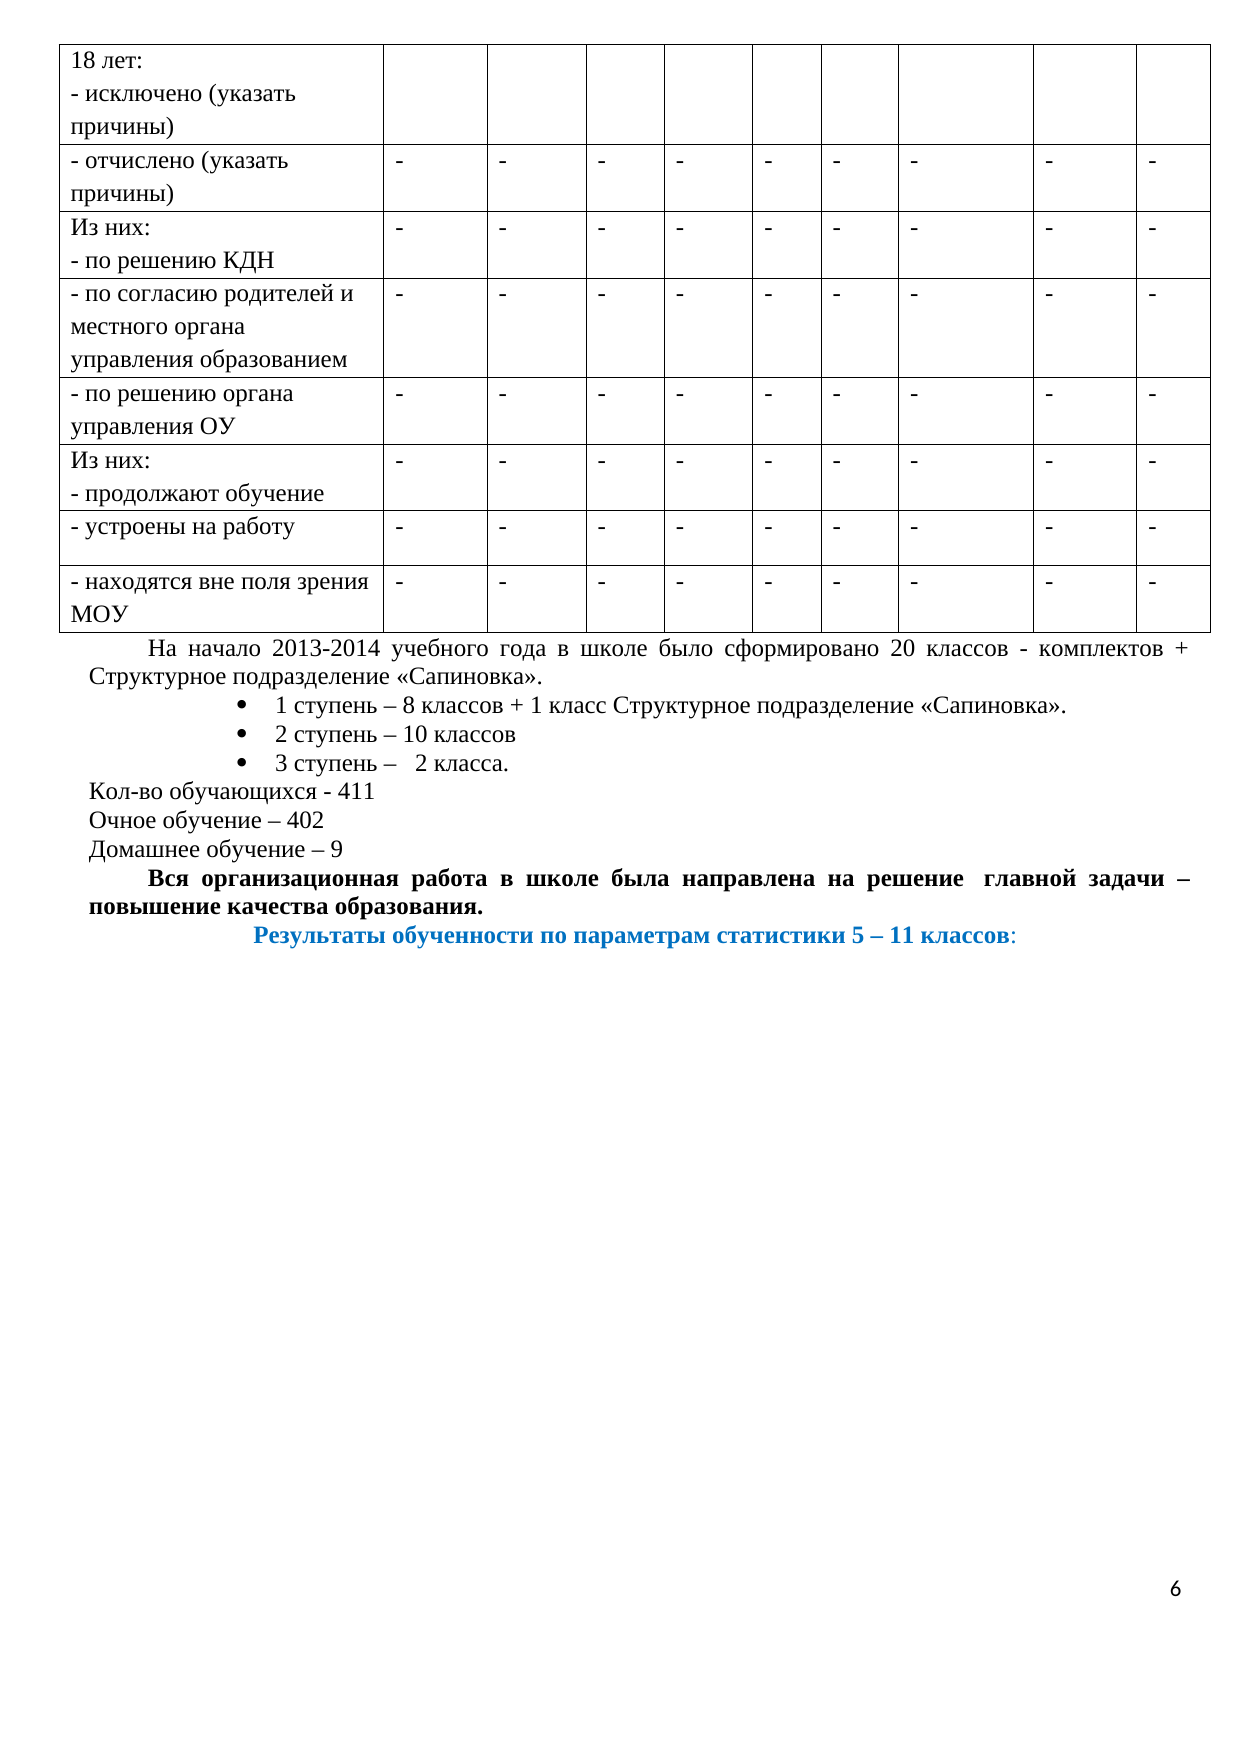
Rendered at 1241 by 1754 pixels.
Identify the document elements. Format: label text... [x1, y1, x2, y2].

table_cell - [384, 566, 487, 632]
table_cell - [665, 145, 752, 211]
table_cell - [899, 511, 1033, 565]
table_cell - [1137, 378, 1210, 444]
table_cell - [384, 378, 487, 444]
table_cell - [587, 445, 664, 510]
table_cell - [1034, 45, 1136, 144]
text Кол-во обучающихся - 411 [89, 776, 1190, 805]
text Результаты обученности по параметрам статистики 5 – 11 классов: [89, 920, 1181, 949]
table_cell - [587, 45, 664, 144]
table_cell - [899, 566, 1033, 632]
table_cell Из них: - по решению КДН [60, 212, 383, 277]
text Очное обучение – 402 [89, 805, 1190, 834]
table_cell - устроены на работу [60, 511, 383, 565]
table_cell - [822, 145, 898, 211]
text Домашнее обучение – 9 [89, 834, 1190, 863]
table_cell - [753, 511, 821, 565]
table_cell - [753, 566, 821, 632]
table_cell - [665, 566, 752, 632]
table_cell - [822, 566, 898, 632]
table_cell - [899, 378, 1033, 444]
table_cell - [587, 212, 664, 277]
table_cell - по решению органа управления ОУ [60, 378, 383, 444]
table_cell - [488, 445, 586, 510]
table_cell - [665, 45, 752, 144]
table_cell - [822, 212, 898, 277]
table_cell - [822, 378, 898, 444]
table_cell - находятся вне поля зрения МОУ [60, 566, 383, 632]
table_cell - [665, 279, 752, 377]
table_cell - [665, 445, 752, 510]
table_cell - [1034, 445, 1136, 510]
table_cell - [384, 445, 487, 510]
text На начало 2013-2014 учебного года в школе было сформировано 20 классов - комплектов + Структурное подразделение «Сапиновка». [89, 633, 1190, 690]
table_cell - [488, 145, 586, 211]
table_cell - [384, 45, 487, 144]
table_cell - [1137, 212, 1210, 277]
table_cell - [587, 511, 664, 565]
table_cell - [1034, 511, 1136, 565]
table_cell - [1034, 212, 1136, 277]
table_cell - [587, 279, 664, 377]
table_cell - [1034, 279, 1136, 377]
table_cell - [1137, 45, 1210, 144]
table_cell - [587, 378, 664, 444]
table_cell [60, 45, 383, 144]
table_cell - [753, 445, 821, 510]
table_cell - [665, 511, 752, 565]
text Вся организационная работа в школе была направлена на решение главной задачи – повышение качества образования. [89, 863, 1190, 920]
list 3 ступень – 2 класса. [237, 748, 1190, 776]
table_cell - [1034, 566, 1136, 632]
table_cell - [488, 279, 586, 377]
table_cell - [899, 212, 1033, 277]
table_cell Из них: - продолжают обучение [60, 445, 383, 510]
table_cell - [665, 378, 752, 444]
table_cell - [488, 212, 586, 277]
table_cell - [753, 145, 821, 211]
table_cell - [753, 212, 821, 277]
table_cell - [665, 212, 752, 277]
table_cell - отчислено (указать причины) [60, 145, 383, 211]
table_cell - [822, 45, 898, 144]
table_cell - по согласию родителей и местного органа управления образованием [60, 279, 383, 377]
table_cell - [488, 566, 586, 632]
table_cell - [384, 511, 487, 565]
table_cell - [753, 279, 821, 377]
table_cell - [1137, 279, 1210, 377]
list 2 ступень – 10 классов [237, 719, 1190, 748]
table_cell - [1137, 145, 1210, 211]
table_cell - [899, 145, 1033, 211]
table_cell - [899, 279, 1033, 377]
table_cell - [822, 445, 898, 510]
table_cell - [753, 45, 821, 144]
table_cell - [488, 511, 586, 565]
table_cell - [587, 566, 664, 632]
table_cell - [587, 145, 664, 211]
table_cell - [384, 279, 487, 377]
table_cell - [1137, 566, 1210, 632]
table_cell - [384, 145, 487, 211]
table_cell - [488, 378, 586, 444]
table_cell - [822, 279, 898, 377]
table_cell - [822, 511, 898, 565]
table_cell - [1137, 511, 1210, 565]
table_cell - [1034, 145, 1136, 211]
table_cell - [899, 45, 1033, 144]
table_cell - [384, 212, 487, 277]
table_cell - [1034, 378, 1136, 444]
table_cell - [753, 378, 821, 444]
table_cell - [899, 445, 1033, 510]
list 1 ступень – 8 классов + 1 класс Структурное подразделение «Сапиновка». [237, 690, 1190, 719]
table_cell - [488, 45, 586, 144]
table_cell - [1137, 445, 1210, 510]
